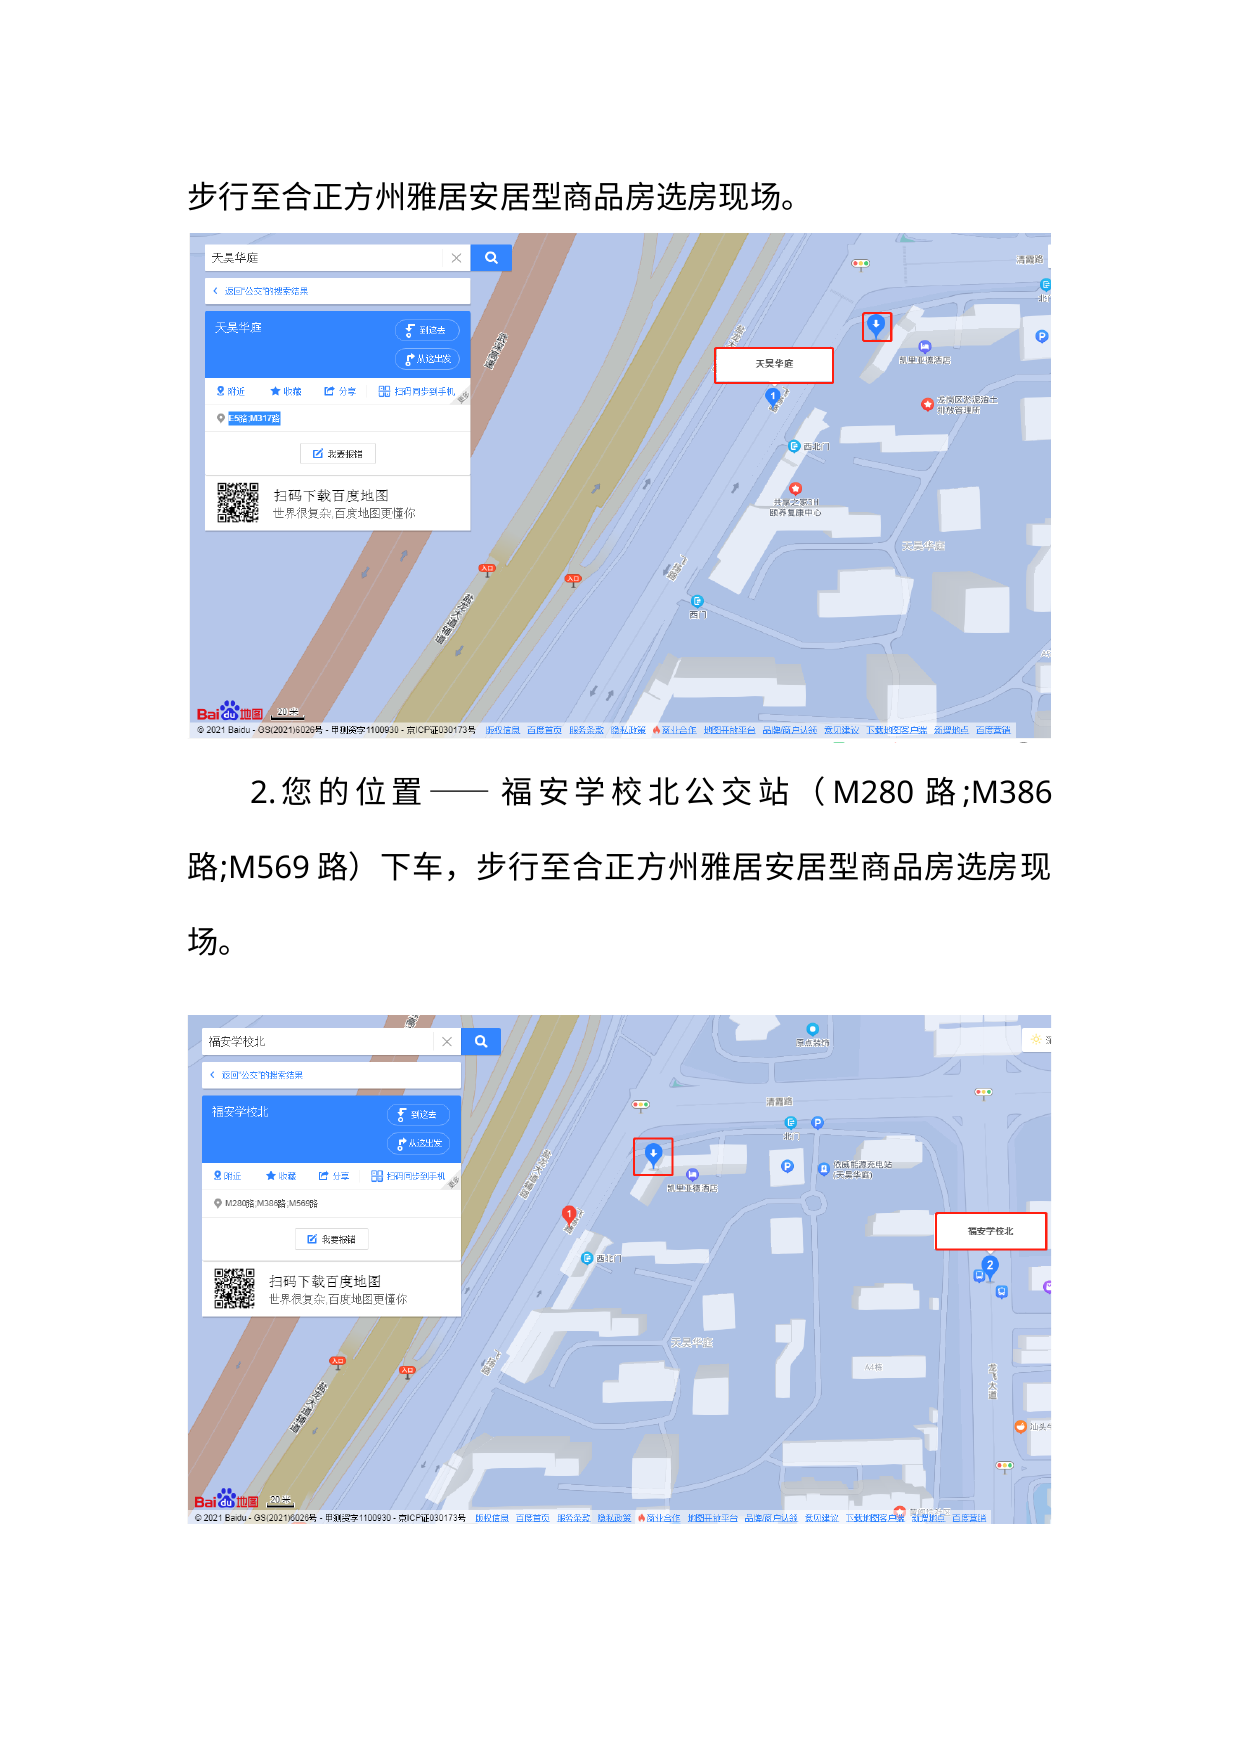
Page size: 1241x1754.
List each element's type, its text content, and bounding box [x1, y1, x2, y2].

picture [187, 1015, 1052, 1524]
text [187, 162, 1053, 227]
picture [187, 233, 1051, 743]
text 2.您的位置——福安学校北公交站（M280路;M386路;M569路）下车，步行至合正方州雅居安居型商品房选房现场。 [187, 758, 1053, 972]
